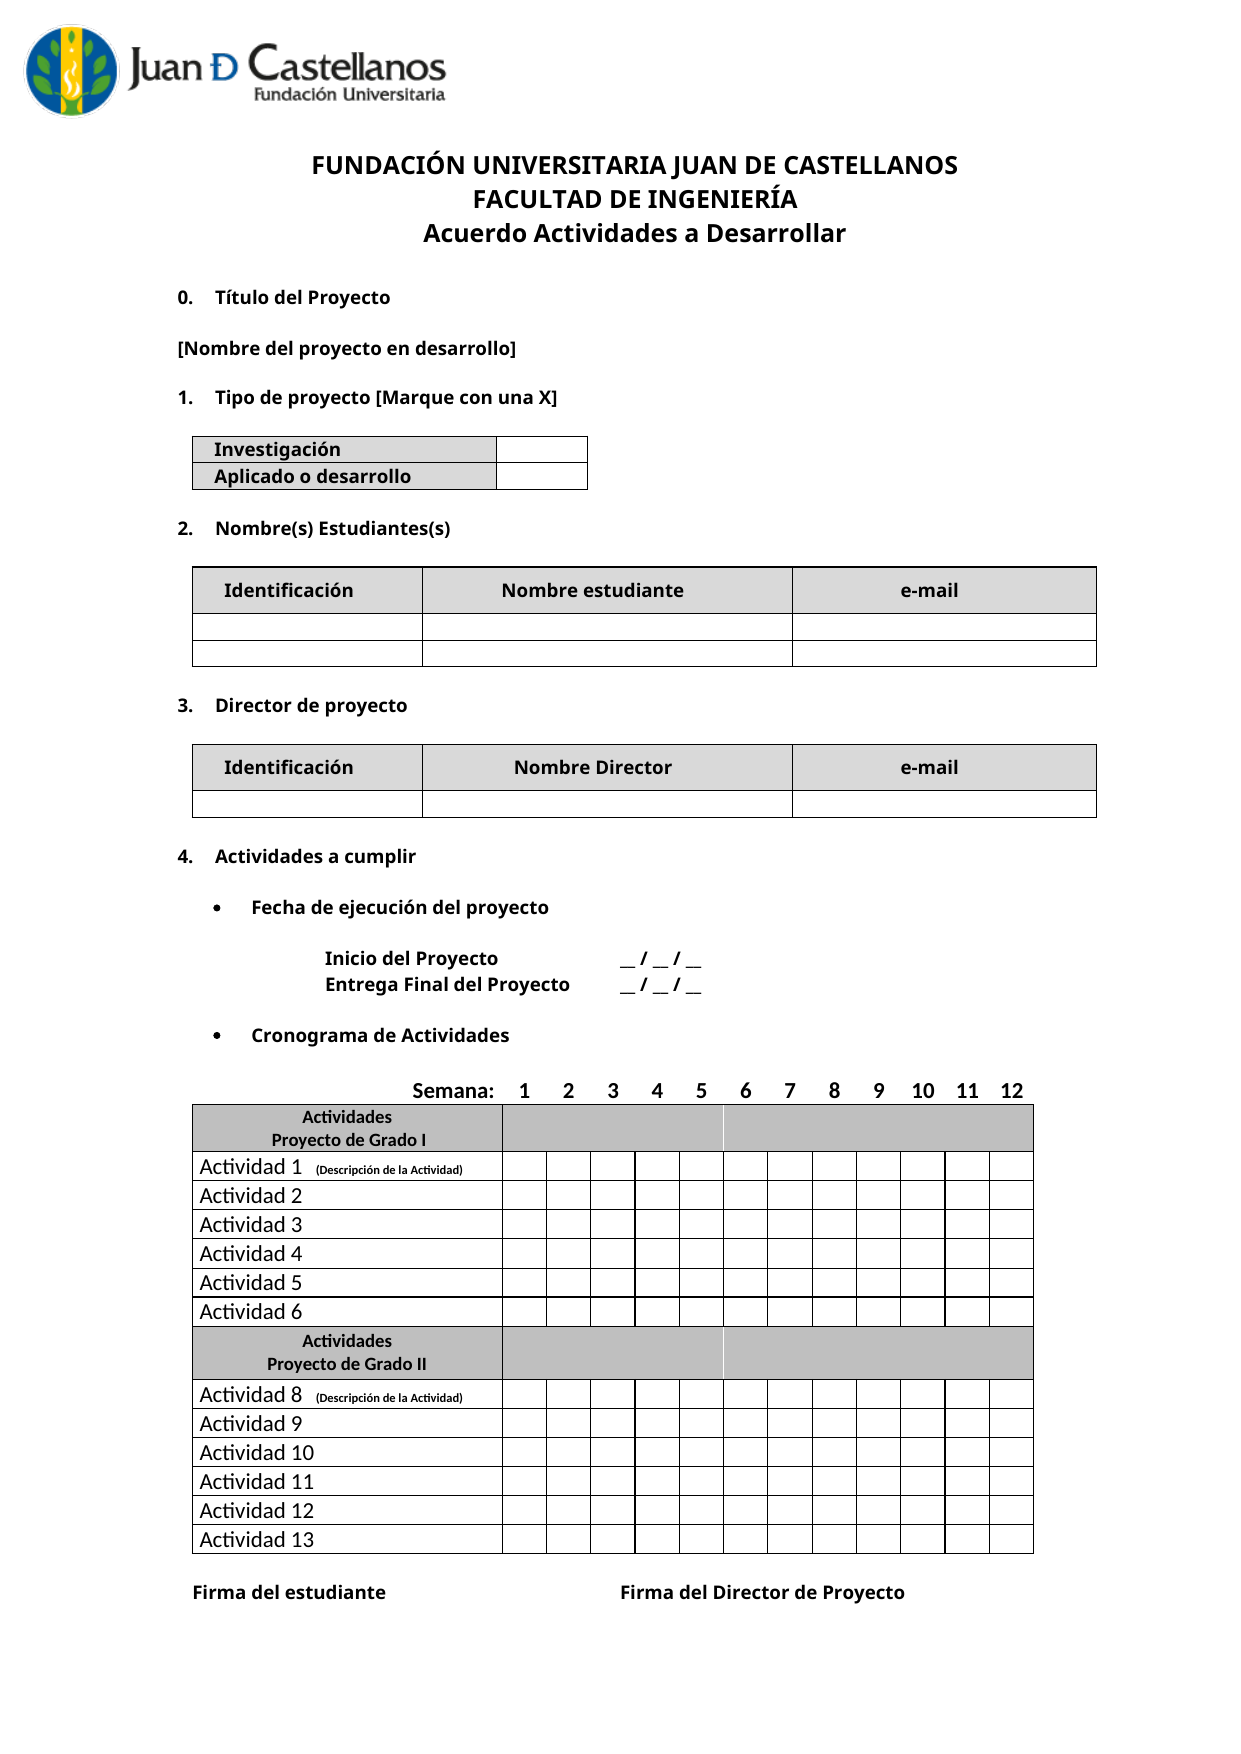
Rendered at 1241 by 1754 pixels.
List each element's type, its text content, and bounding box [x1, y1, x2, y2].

table_header 2 [546, 1073, 591, 1104]
table_cell [636, 1380, 679, 1408]
table_cell [503, 1210, 546, 1238]
table_cell [990, 1438, 1033, 1466]
table_cell [591, 1409, 634, 1437]
table_header e-mail [793, 568, 1096, 613]
table_cell [946, 1210, 989, 1238]
table_cell [990, 1496, 1033, 1524]
table_cell [547, 1380, 590, 1408]
table_cell [990, 1152, 1033, 1180]
table_cell [724, 1181, 767, 1209]
list Cronograma de Actividades [213, 1022, 1092, 1047]
table_cell [680, 1239, 723, 1267]
picture [21, 21, 455, 121]
table_cell [680, 1467, 723, 1495]
table_cell [547, 1467, 590, 1495]
table_cell [857, 1496, 900, 1524]
table_cell [946, 1525, 989, 1553]
table_cell [813, 1152, 856, 1180]
table_cell [591, 1152, 634, 1180]
table_cell [680, 1525, 723, 1553]
text [Nombre del proyecto en desarrollo] [177, 335, 1092, 361]
table_cell [591, 1525, 634, 1553]
table_cell [680, 1409, 723, 1437]
table_cell [901, 1269, 944, 1296]
table_cell [724, 1105, 768, 1151]
table_cell [724, 1239, 767, 1267]
table_header 3 [591, 1073, 635, 1104]
text Entrega Final del Proyecto __ / __ / __ [288, 971, 1092, 996]
table_cell [768, 1496, 812, 1524]
table_cell [768, 1525, 812, 1553]
table_cell [768, 1327, 812, 1379]
table_cell [591, 1105, 635, 1151]
table_cell [813, 1269, 856, 1296]
table_cell [680, 1496, 723, 1524]
table_cell [591, 1239, 634, 1267]
table_cell [193, 614, 422, 639]
table_cell [946, 1380, 989, 1408]
table_header Nombre estudiante [423, 568, 792, 613]
table_cell [768, 1409, 812, 1437]
table_cell [193, 791, 422, 817]
table_cell [946, 1438, 989, 1466]
table_cell [724, 1467, 767, 1495]
table_cell [901, 1327, 945, 1379]
table_header 5 [679, 1073, 723, 1104]
table_cell [724, 1380, 767, 1408]
table_cell [591, 1269, 634, 1296]
table_cell [591, 1298, 634, 1326]
table_cell [768, 1181, 812, 1209]
table_cell [503, 1496, 546, 1524]
table_cell [989, 1105, 1033, 1151]
table_cell [901, 1409, 944, 1437]
table_cell [990, 1239, 1033, 1267]
list Director de proyecto [177, 693, 1092, 718]
table_cell [497, 463, 587, 489]
table_cell [636, 1210, 679, 1238]
table_cell Actividad 6 [193, 1298, 502, 1326]
table_cell [724, 1409, 767, 1437]
table_cell [990, 1210, 1033, 1238]
table_cell [813, 1298, 856, 1326]
table_cell [503, 1467, 546, 1495]
table_cell [812, 1327, 856, 1379]
table_cell Actividad 3 [193, 1210, 502, 1238]
table_cell [989, 1327, 1033, 1379]
table_cell [857, 1210, 900, 1238]
table_cell [768, 1269, 812, 1296]
table_cell Actividad 8 (Descripción de la Actividad) [193, 1380, 502, 1408]
table_header Semana: [192, 1073, 502, 1104]
table_cell Actividad 2 [193, 1181, 502, 1209]
table_cell [635, 1105, 679, 1151]
table_header 10 [901, 1073, 945, 1104]
table_cell [546, 1105, 591, 1151]
table_cell [724, 1327, 768, 1379]
table_cell [856, 1327, 901, 1379]
table_cell [793, 614, 1096, 639]
table_cell [768, 1380, 812, 1408]
table_cell [901, 1105, 945, 1151]
table_cell [547, 1152, 590, 1180]
table_cell [680, 1380, 723, 1408]
table_cell [813, 1409, 856, 1437]
table_cell [990, 1298, 1033, 1326]
table_cell [856, 1105, 901, 1151]
text FACULTAD DE INGENIERÍA [177, 182, 1092, 216]
table_cell [768, 1467, 812, 1495]
table_cell Actividad 13 [193, 1525, 502, 1553]
table_cell [680, 1210, 723, 1238]
table_cell [636, 1269, 679, 1296]
table_cell [813, 1181, 856, 1209]
table_cell [591, 1181, 634, 1209]
table_cell [768, 1239, 812, 1267]
table_cell [423, 641, 792, 666]
table_cell [990, 1467, 1033, 1495]
table_cell [679, 1105, 723, 1151]
table_cell [724, 1496, 767, 1524]
table_cell [503, 1152, 546, 1180]
table_cell [857, 1152, 900, 1180]
table_cell Actividad 10 [193, 1438, 502, 1466]
table_cell [990, 1380, 1033, 1408]
table_cell [635, 1327, 679, 1379]
table_cell [547, 1496, 590, 1524]
table_cell [503, 1298, 546, 1326]
table_cell [503, 1525, 546, 1553]
list Tipo de proyecto [Marque con una X] [177, 384, 1092, 410]
table_cell [591, 1467, 634, 1495]
table_cell [857, 1409, 900, 1437]
table_header Identificación [193, 568, 422, 613]
table_cell [857, 1525, 900, 1553]
table_cell [946, 1269, 989, 1296]
table_cell [990, 1181, 1033, 1209]
table_cell [945, 1327, 989, 1379]
table_cell [946, 1239, 989, 1267]
table_cell [901, 1181, 944, 1209]
table_cell [857, 1298, 900, 1326]
table_cell [503, 1239, 546, 1267]
table_header 1 [502, 1073, 546, 1104]
table_header 8 [812, 1073, 856, 1104]
table_cell [857, 1269, 900, 1296]
table_cell [680, 1298, 723, 1326]
table_cell [636, 1438, 679, 1466]
table_cell [901, 1496, 944, 1524]
table_cell [636, 1496, 679, 1524]
table_cell [636, 1467, 679, 1495]
table_header 9 [856, 1073, 901, 1104]
table_cell [813, 1496, 856, 1524]
table_cell [724, 1438, 767, 1466]
table_cell [547, 1239, 590, 1267]
table_cell [768, 1152, 812, 1180]
table_cell [946, 1496, 989, 1524]
table_cell [679, 1327, 723, 1379]
table_cell [945, 1105, 989, 1151]
table_cell [901, 1438, 944, 1466]
table_cell [768, 1210, 812, 1238]
table_cell [724, 1269, 767, 1296]
table_cell [901, 1525, 944, 1553]
table_cell Actividad 4 [193, 1239, 502, 1267]
table_cell [547, 1181, 590, 1209]
table_cell [591, 1380, 634, 1408]
table_cell Actividad 1 (Descripción de la Actividad) [193, 1152, 502, 1180]
table_cell [946, 1467, 989, 1495]
table_header 12 [989, 1073, 1034, 1104]
table_cell [503, 1327, 546, 1379]
table_cell [901, 1298, 944, 1326]
table_cell [680, 1152, 723, 1180]
table_cell [724, 1525, 767, 1553]
table_cell [946, 1409, 989, 1437]
table_cell [546, 1327, 591, 1379]
table_header e-mail [793, 745, 1096, 790]
table_cell [946, 1181, 989, 1209]
text Inicio del Proyecto __ / __ / __ [253, 945, 1092, 971]
table_cell [813, 1380, 856, 1408]
text FUNDACIÓN UNIVERSITARIA JUAN DE CASTELLANOS [177, 148, 1092, 182]
table_cell [901, 1210, 944, 1238]
table_cell [636, 1152, 679, 1180]
table_header Identificación [193, 745, 422, 790]
table_cell [680, 1269, 723, 1296]
list Título del Proyecto [177, 284, 1092, 309]
table_cell [680, 1181, 723, 1209]
list Actividades a cumplir [177, 843, 1092, 869]
table_cell [857, 1181, 900, 1209]
table_cell [990, 1409, 1033, 1437]
table_cell [503, 1181, 546, 1209]
table_cell Actividad 5 [193, 1269, 502, 1296]
table_cell [547, 1298, 590, 1326]
table_cell [768, 1298, 812, 1326]
table_cell [813, 1467, 856, 1495]
table_cell [724, 1210, 767, 1238]
table_header 11 [945, 1073, 989, 1104]
table_cell [793, 791, 1096, 817]
table_cell Actividades Proyecto de Grado II [193, 1327, 502, 1379]
table_cell [813, 1438, 856, 1466]
table_cell [591, 1210, 634, 1238]
table_cell [636, 1525, 679, 1553]
table_cell [547, 1438, 590, 1466]
table_cell [503, 1269, 546, 1296]
table_cell [857, 1239, 900, 1267]
table_cell [636, 1181, 679, 1209]
table_cell [503, 1105, 546, 1151]
table_cell [547, 1210, 590, 1238]
table_cell [901, 1239, 944, 1267]
table_cell [857, 1467, 900, 1495]
table_cell Actividad 11 [193, 1467, 502, 1495]
table_cell Aplicado o desarrollo [193, 463, 496, 489]
table_cell [503, 1380, 546, 1408]
table_header Nombre Director [423, 745, 792, 790]
table_cell [503, 1409, 546, 1437]
table_cell [680, 1438, 723, 1466]
text Acuerdo Actividades a Desarrollar [177, 216, 1092, 250]
table_cell [547, 1409, 590, 1437]
table_header [497, 437, 587, 462]
table_cell [857, 1380, 900, 1408]
table_header 4 [635, 1073, 679, 1104]
list Fecha de ejecución del proyecto [213, 894, 1092, 920]
table_header Investigación [193, 437, 496, 462]
list Firma del estudiante Firma del Director de Proyecto [192, 1579, 1092, 1605]
table_cell [547, 1525, 590, 1553]
table_cell [946, 1152, 989, 1180]
table_cell [724, 1298, 767, 1326]
table_cell Actividades Proyecto de Grado I [193, 1105, 502, 1151]
table_cell [591, 1438, 634, 1466]
table_cell [423, 791, 792, 817]
table_cell [901, 1380, 944, 1408]
table_cell [990, 1269, 1033, 1296]
table_cell [591, 1496, 634, 1524]
table_cell [793, 641, 1096, 666]
list Nombre(s) Estudiantes(s) [177, 515, 1092, 541]
table_cell Actividad 9 [193, 1409, 502, 1437]
table_cell [503, 1438, 546, 1466]
table_cell Actividad 12 [193, 1496, 502, 1524]
table_cell [901, 1467, 944, 1495]
table_cell [813, 1525, 856, 1553]
table_cell [636, 1239, 679, 1267]
table_cell [768, 1105, 812, 1151]
table_cell [193, 641, 422, 666]
table_header 7 [768, 1073, 812, 1104]
table_cell [724, 1152, 767, 1180]
table_cell [636, 1298, 679, 1326]
table_cell [901, 1152, 944, 1180]
table_cell [636, 1409, 679, 1437]
table_cell [813, 1239, 856, 1267]
table_cell [591, 1327, 635, 1379]
table_cell [423, 614, 792, 639]
table_cell [946, 1298, 989, 1326]
table_cell [547, 1269, 590, 1296]
table_cell [990, 1525, 1033, 1553]
table_cell [813, 1210, 856, 1238]
table_cell [812, 1105, 856, 1151]
table_cell [857, 1438, 900, 1466]
table_header 6 [724, 1073, 768, 1104]
table_cell [768, 1438, 812, 1466]
